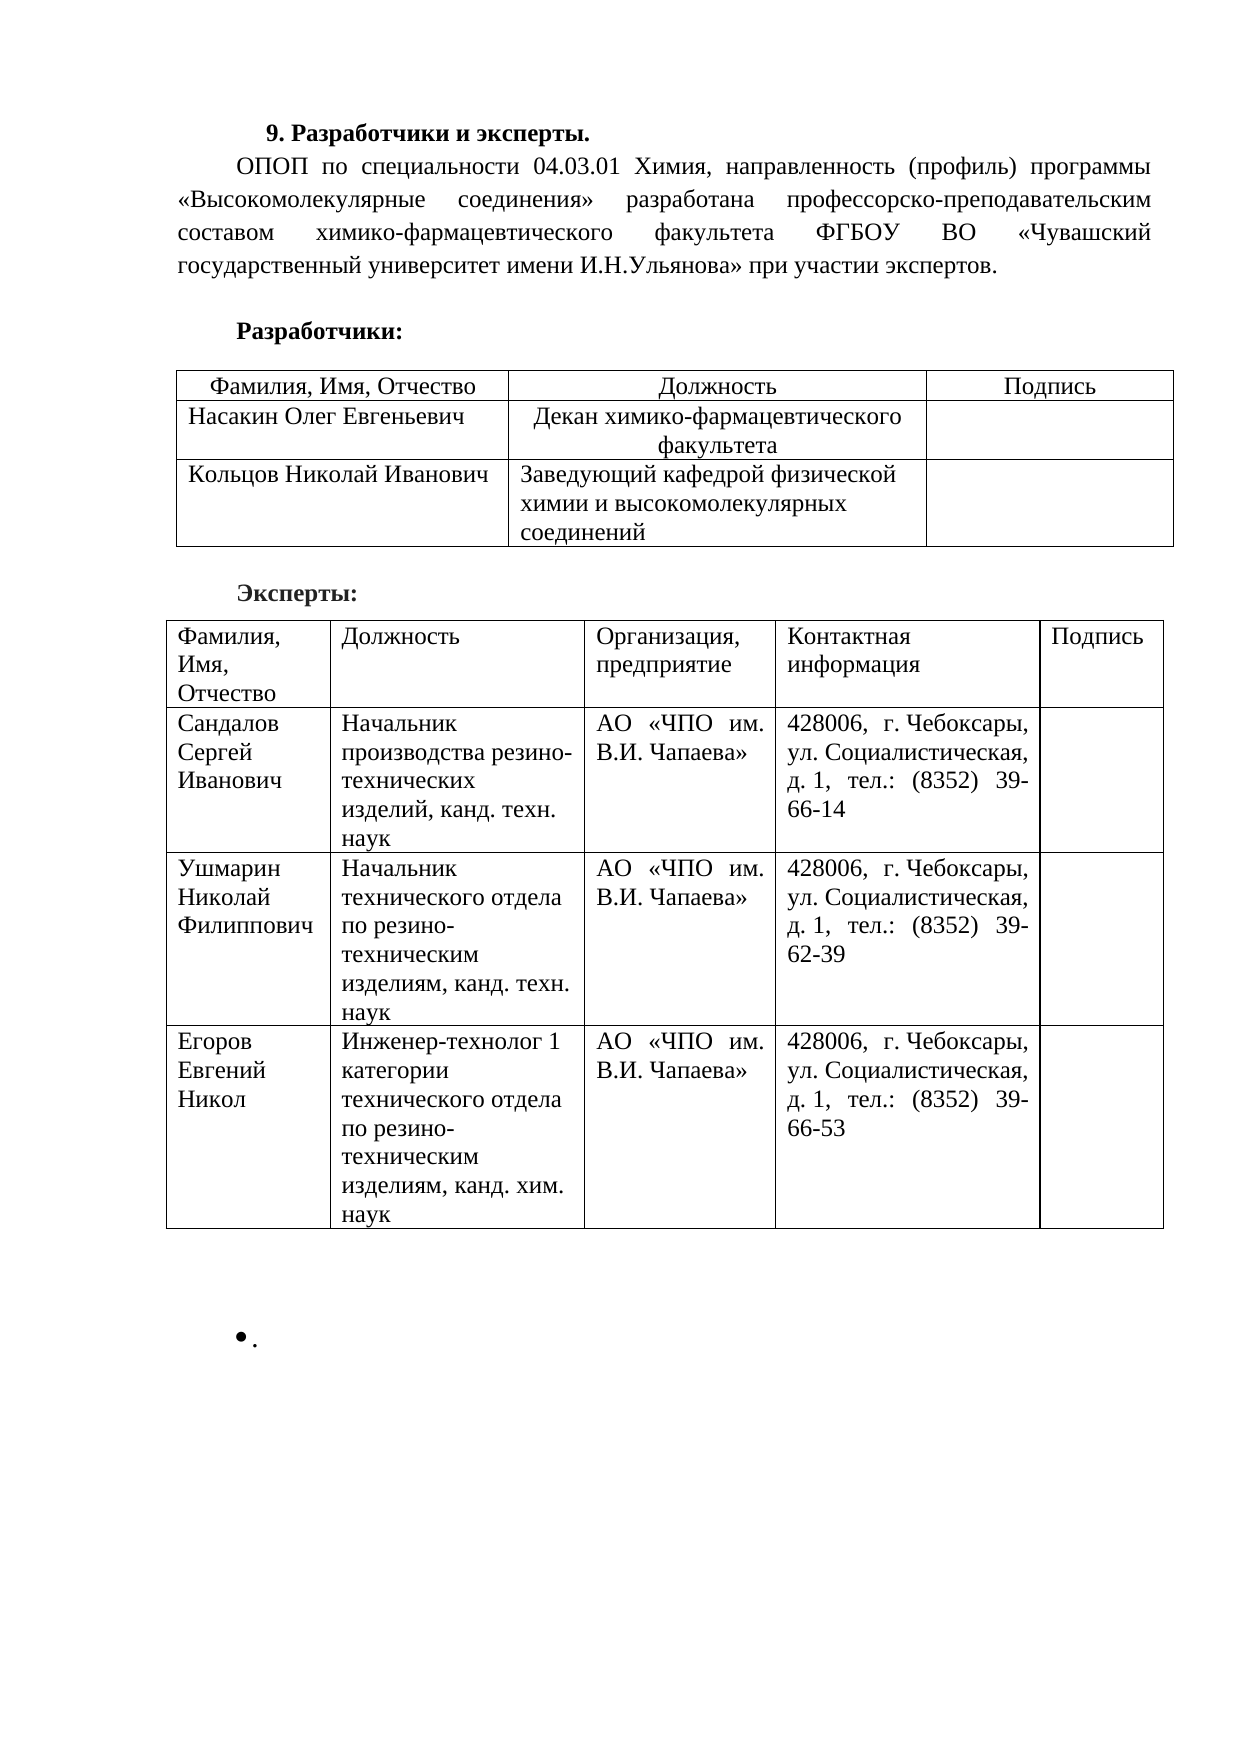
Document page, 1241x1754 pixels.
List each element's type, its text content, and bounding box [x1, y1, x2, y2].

table_cell АО «ЧПО им. В.И. Чапаева» [585, 853, 775, 1025]
table_header Должность [331, 621, 584, 707]
table_cell [927, 460, 1173, 546]
table_cell АО «ЧПО им. В.И. Чапаева» [585, 1026, 775, 1228]
text ОПОП по специальности 04.03.01 Химия, направленность (профиль) программы «Высокомолекулярные соединения» разработана профессорско-преподавательским составом химико-фармацевтического факультета ФГБОУ ВО «Чувашский государственный университет имени И.Н.Ульянова» при участии экспертов. [177, 151, 1152, 184]
text Эксперты: [177, 578, 1152, 607]
list . [177, 1320, 1149, 1353]
table_header Контактная информация [776, 621, 1039, 707]
table_cell Егоров Евгений Никол [167, 1026, 330, 1228]
table_cell [1041, 708, 1163, 852]
table_header Подпись [927, 371, 1173, 400]
text ОПОП по специальности 04.03.01 Химия, направленность (профиль) программы «Высокомолекулярные соединения» разработана профессорско-преподавательским составом химико-фармацевтического факультета ФГБОУ ВО «Чувашский государственный университет имени И.Н.Ульянова» при участии экспертов. [177, 246, 1152, 279]
table_cell Инженер-технолог 1 категории технического отдела по резино-техническим изделиям, канд. хим. наук [331, 1026, 584, 1228]
table_header Фамилия, Имя, Отчество [177, 371, 508, 400]
table_cell . Чебоксары, ул. Социалистическая, д. 1, тел.: (8352) 39-62-39 [776, 853, 1039, 1025]
table_cell [927, 401, 1173, 458]
table_header Должность [509, 371, 926, 400]
table_cell Начальник технического отдела по резино-техническим изделиям, канд. техн. наук [331, 853, 584, 1025]
text 9. Разработчики и эксперты. [266, 118, 1152, 147]
table_cell Насакин Олег Евгеньевич [177, 401, 508, 458]
table_cell . Чебоксары, ул. Социалистическая, д. 1, тел.: (8352) 39-66-53 [776, 1026, 1039, 1228]
text Разработчики: [177, 316, 1152, 345]
table_header Подпись [1041, 621, 1163, 707]
table_cell Заведующий кафедрой физической химии и высокомолекулярных соединений [509, 460, 926, 546]
table_header Фамилия, Имя, Отчество [167, 621, 330, 707]
table_cell Кольцов Николай Иванович [177, 460, 508, 546]
table_cell . Чебоксары, ул. Социалистическая, д. 1, тел.: (8352) 39-66-14 [776, 708, 1039, 852]
table_cell Ушмарин Николай Филиппович [167, 853, 330, 1025]
table_cell Декан химико-фармацевтического факультета [509, 401, 926, 458]
table_cell [1041, 1026, 1163, 1228]
table_cell АО «ЧПО им. В.И. Чапаева» [585, 708, 775, 852]
table_header Организация, предприятие [585, 621, 775, 707]
table_cell Начальник производства резино-технических изделий, канд. техн. наук [331, 708, 584, 852]
table_cell [1041, 853, 1163, 1025]
table_cell Сандалов Сергей Иванович [167, 708, 330, 852]
